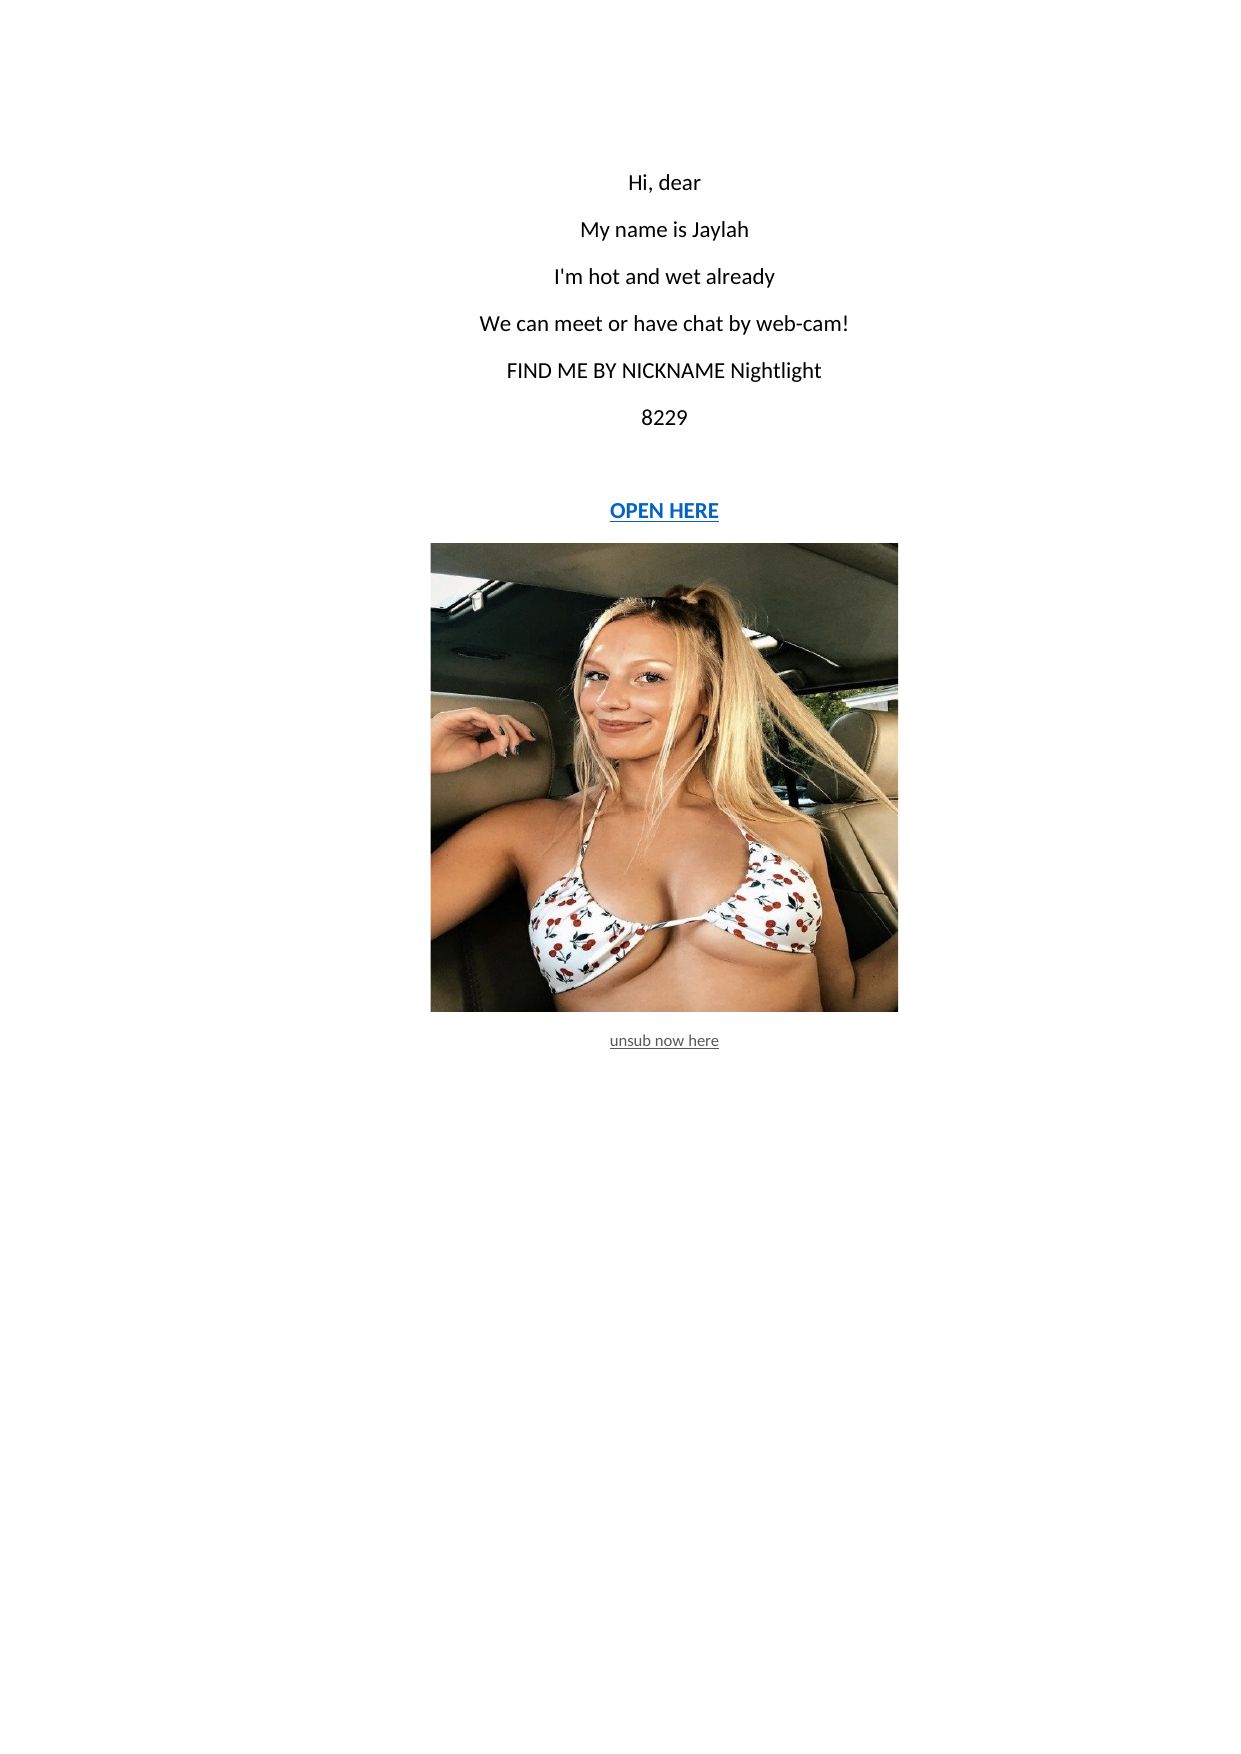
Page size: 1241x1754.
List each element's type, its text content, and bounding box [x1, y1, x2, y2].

picture [430, 543, 899, 1012]
text FIND ME BY NICKNAME Nightlight [177, 356, 1152, 384]
text We can meet or have chat by web-cam! [177, 309, 1152, 337]
text 8229 [177, 403, 1152, 431]
text I'm hot and wet already [177, 262, 1152, 290]
text My name is Jaylah [177, 215, 1152, 243]
text Hi, dear [177, 168, 1152, 197]
text unsub now here [177, 1030, 1152, 1050]
text OPEN HERE [177, 497, 1152, 525]
